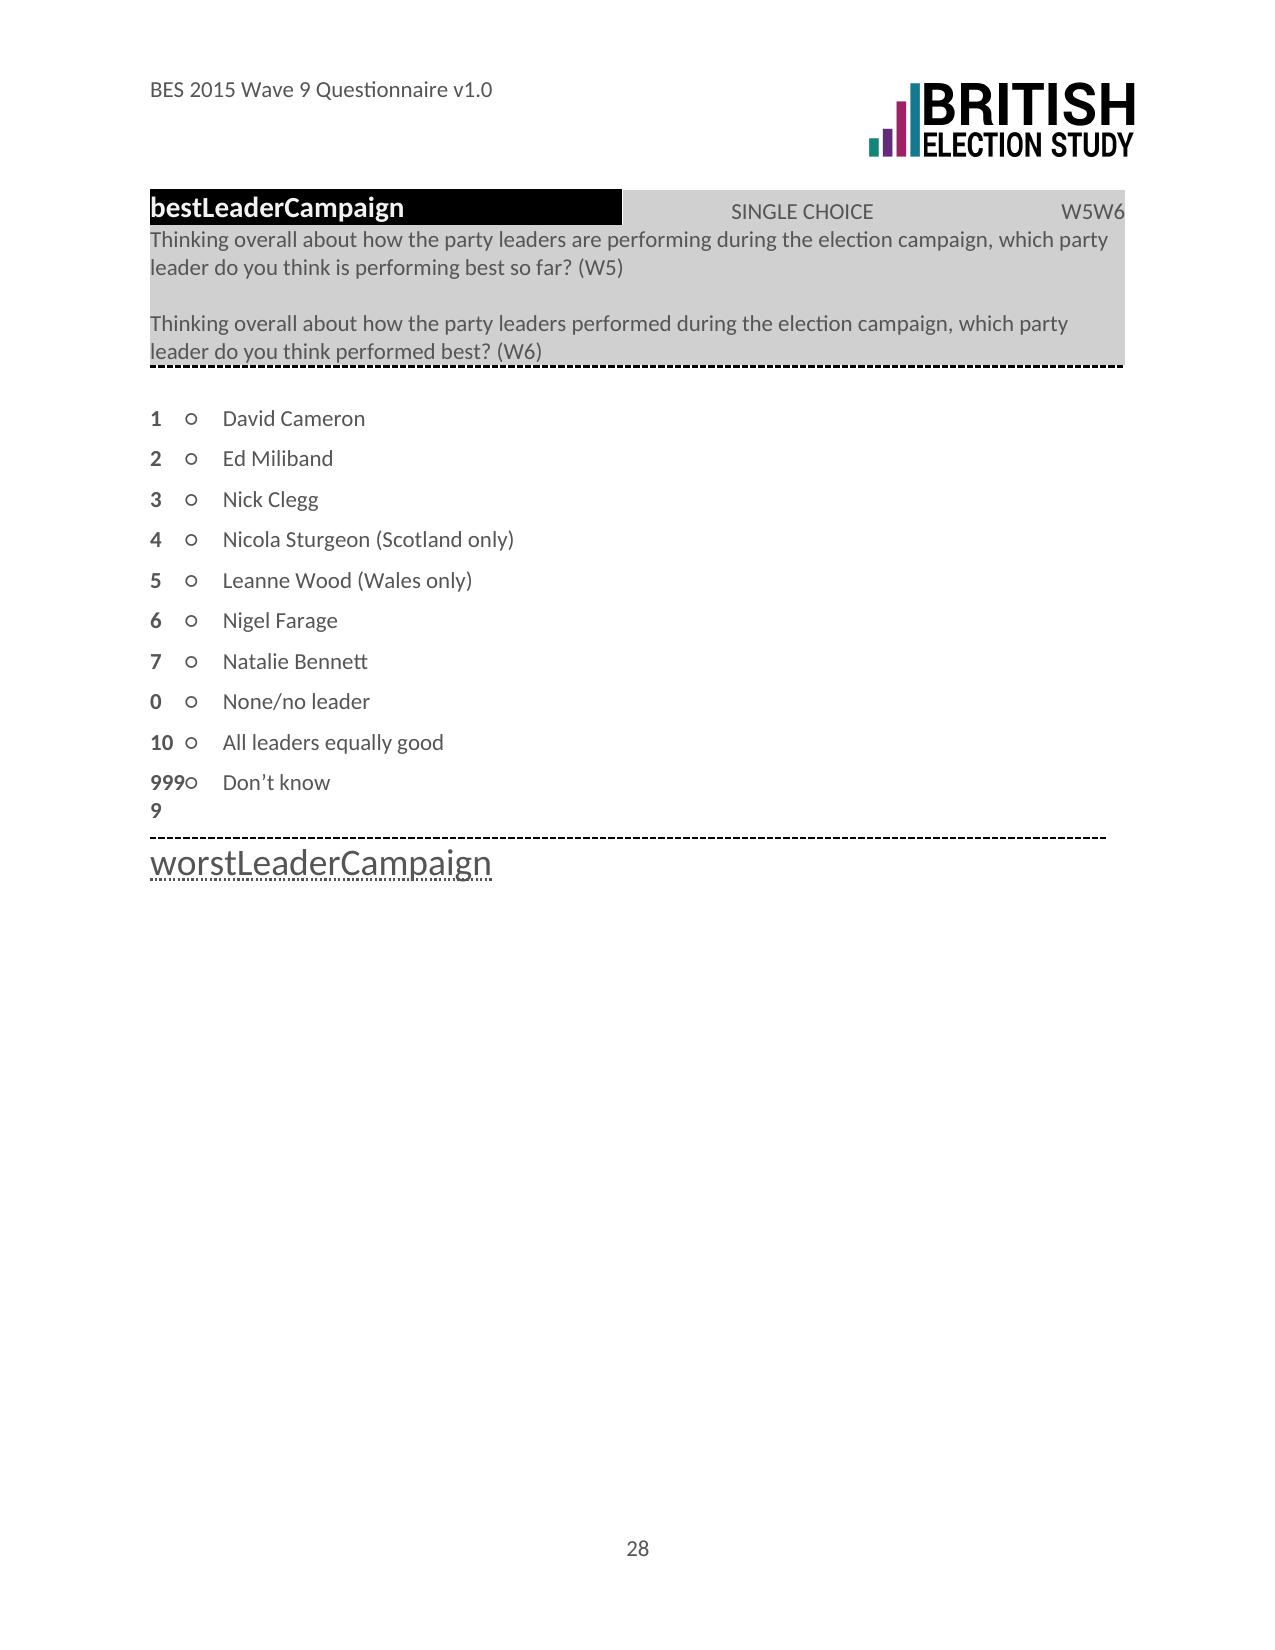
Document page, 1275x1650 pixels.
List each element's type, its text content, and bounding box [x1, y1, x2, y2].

text worstLeaderCampaign [150, 839, 1125, 885]
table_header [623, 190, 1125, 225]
picture [867, 75, 1139, 165]
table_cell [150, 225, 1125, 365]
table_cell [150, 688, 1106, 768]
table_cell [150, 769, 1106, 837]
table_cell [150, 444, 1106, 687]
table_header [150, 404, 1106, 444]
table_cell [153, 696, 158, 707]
